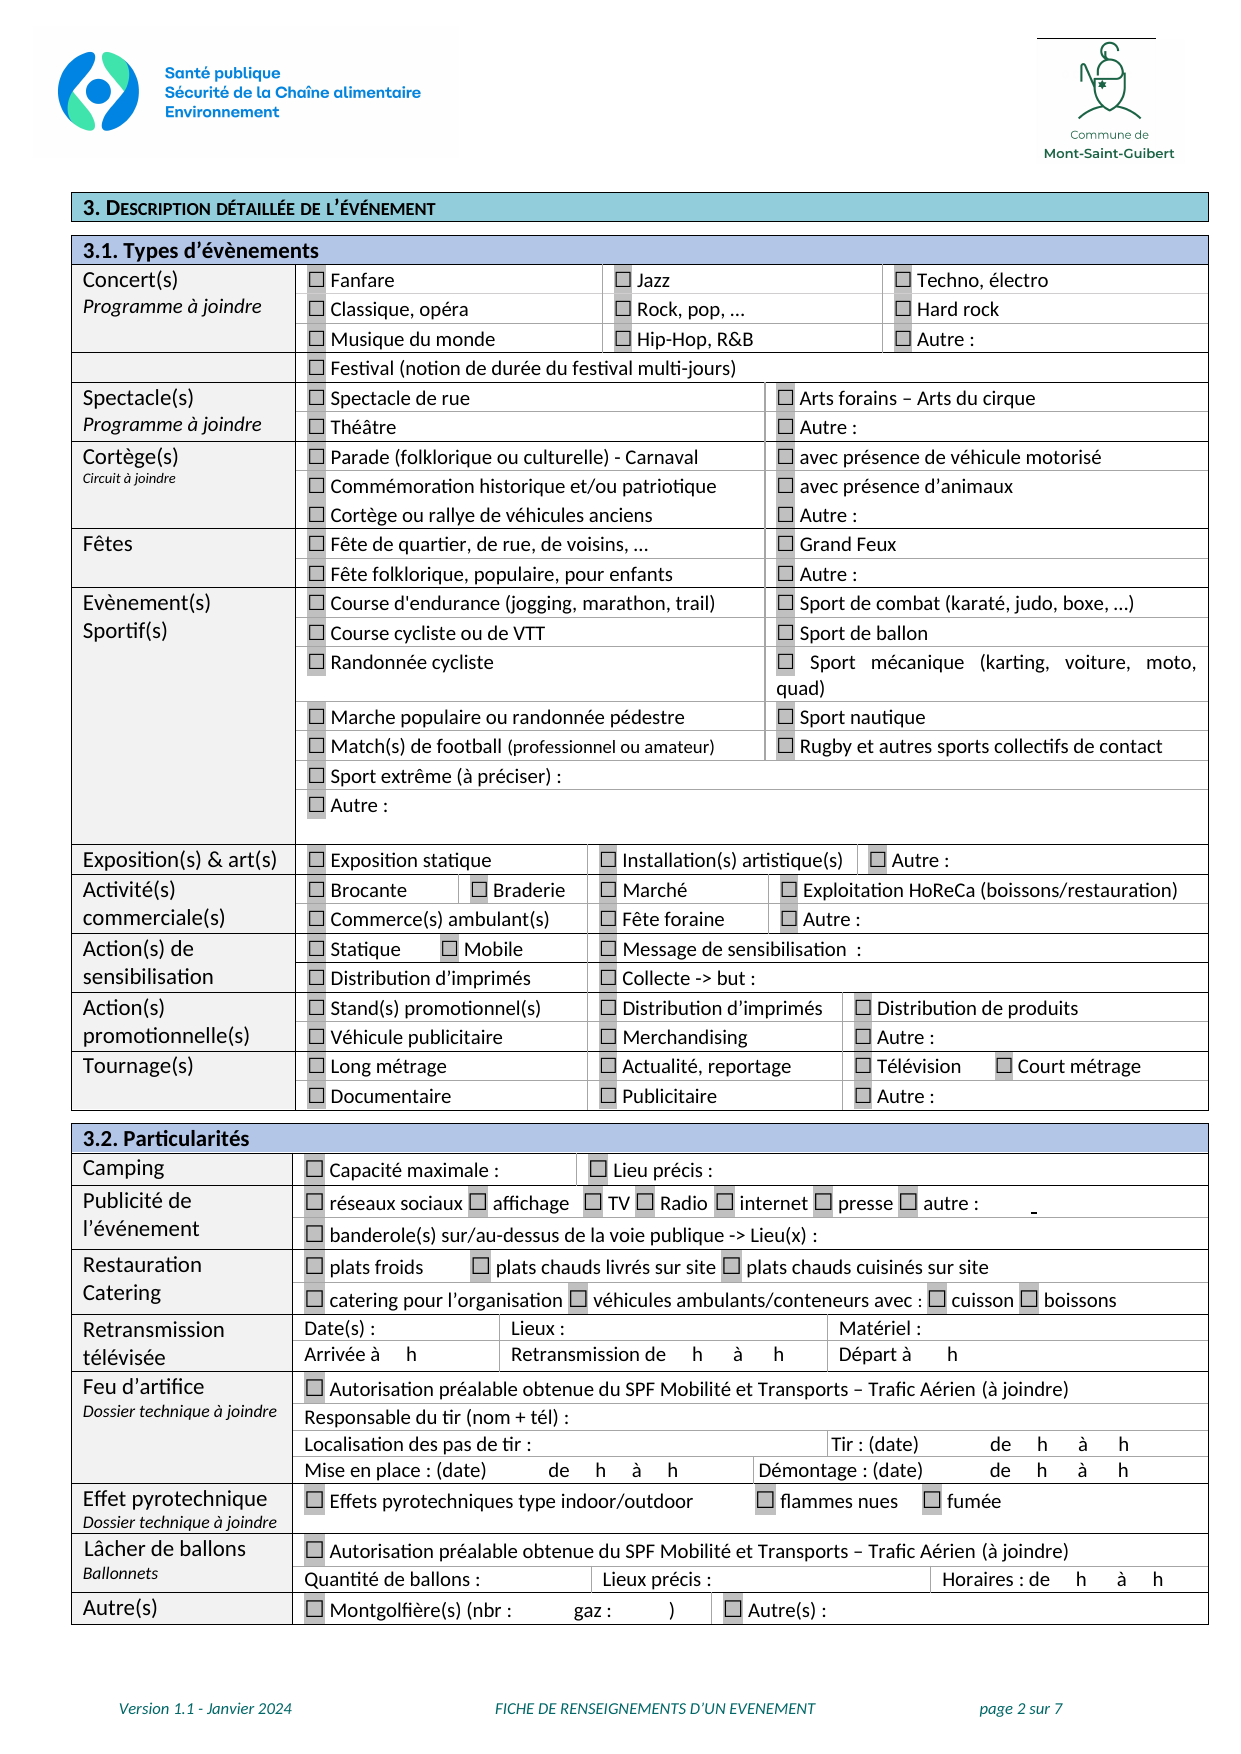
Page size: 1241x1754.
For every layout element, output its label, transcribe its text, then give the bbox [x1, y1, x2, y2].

table_cell Capacité maximale : [325, 1154, 576, 1185]
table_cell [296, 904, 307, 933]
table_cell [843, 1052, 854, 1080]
table_cell Evènement(s) Sportif(s) [72, 588, 295, 844]
table_header 3.1. Types d’évènements [72, 236, 1208, 264]
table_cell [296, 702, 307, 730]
table_cell catering pour l’organisation véhicules ambulants/conteneurs avec : cuisson boissons [325, 1283, 568, 1314]
table_cell Montgolfière(s) (nbr : gaz : ) [325, 1593, 711, 1624]
table_cell Feu d’artifice Dossier technique à joindre [72, 1372, 292, 1483]
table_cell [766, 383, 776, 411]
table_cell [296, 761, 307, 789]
table_cell Concert(s) Programme à joindre [72, 265, 295, 352]
table_cell Documentaire [326, 1081, 587, 1109]
table_cell Départ à h [828, 1341, 1208, 1371]
table_cell Autre : [912, 324, 1208, 352]
table_cell [72, 353, 295, 382]
table_cell Festival (notion de durée du festival multi-jours) [326, 353, 1208, 382]
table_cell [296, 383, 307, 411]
table_cell Arrivée à h [293, 1341, 499, 1371]
table_cell catering pour l’organisation véhicules ambulants/conteneurs avec : cuisson boissons [588, 1283, 927, 1314]
table_cell Autre : [872, 1022, 1208, 1051]
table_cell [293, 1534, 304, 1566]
table_cell Parade (folklorique ou culturelle) - Carnaval [326, 442, 764, 470]
table_cell Responsable du tir (nom + tél) : [293, 1404, 1208, 1430]
table_cell Marché [617, 875, 768, 903]
table_cell Exploitation HoReCa (boissons/restauration) [798, 875, 1208, 903]
table_cell Distribution d’imprimés [326, 963, 587, 992]
table_cell Hip-Hop, R&B [632, 324, 882, 352]
table_cell Fête de quartier, de rue, de voisins, … [326, 529, 764, 558]
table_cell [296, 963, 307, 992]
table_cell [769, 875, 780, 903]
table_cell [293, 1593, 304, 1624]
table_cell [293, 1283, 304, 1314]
table_cell Véhicule publicitaire [326, 1022, 587, 1051]
table_cell Camping [72, 1154, 292, 1185]
table_cell Autre : [887, 845, 1208, 874]
table_cell plats froids plats chauds livrés sur site plats chauds cuisinés sur site [742, 1250, 1208, 1282]
table_cell Rugby et autres sports collectifs de contact [795, 731, 1208, 760]
table_cell Course cycliste ou de VTT [326, 618, 764, 646]
table_cell Sport de ballon [795, 618, 1208, 646]
table_cell Distribution de produits [872, 993, 1208, 1021]
table_header 3. Description détaillée de l’événement [72, 193, 1208, 221]
table_cell Installation(s) artistique(s) [617, 845, 857, 874]
table_cell Actualité, reportage [617, 1052, 842, 1080]
table_cell Autre : [872, 1081, 1208, 1109]
table_cell Randonnée cycliste [296, 647, 764, 701]
table_cell Fête folklorique, populaire, pour enfants [326, 559, 764, 587]
table_cell Collecte -> but : [617, 963, 1208, 992]
table_cell Activité(s) commerciale(s) [72, 875, 295, 933]
table_cell avec présence d’animaux Autre : [795, 471, 1208, 528]
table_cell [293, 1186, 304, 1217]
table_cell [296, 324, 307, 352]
table_cell Autorisation préalable obtenue du SPF Mobilité et Transports – Trafic Aérien (à joindre) [325, 1372, 1208, 1403]
table_cell réseaux sociaux affichage TV Radio internet presse autre : [918, 1186, 1208, 1217]
table_cell Tir : (date) de h à h [828, 1431, 1208, 1456]
table_cell Spectacle(s) Programme à joindre [72, 383, 295, 441]
table_header 3.2. Particularités [72, 1124, 1208, 1152]
table_cell Musique du monde [326, 324, 602, 352]
table_cell Merchandising [617, 1022, 842, 1051]
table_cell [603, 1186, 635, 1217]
table_cell Techno, électro [912, 265, 1208, 293]
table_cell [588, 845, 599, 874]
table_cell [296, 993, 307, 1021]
table_cell Match(s) de football (professionnel ou amateur) [326, 731, 764, 760]
table_cell réseaux sociaux affichage TV Radio internet presse autre : [325, 1186, 468, 1217]
table_cell Lâcher de ballons Ballonnets [72, 1534, 292, 1592]
table_cell Matériel : [828, 1315, 1208, 1340]
table_cell Lieux précis : [592, 1567, 930, 1592]
table_cell Horaires : de h à h [931, 1567, 1208, 1592]
table_cell Long métrage [326, 1052, 587, 1080]
table_cell Rock, pop, … [632, 294, 882, 323]
table_cell Mise en place : (date) de h à h [293, 1457, 753, 1483]
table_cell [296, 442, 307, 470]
table_cell Lieux : [500, 1315, 827, 1340]
table_cell Message de sensibilisation : [617, 934, 1208, 962]
table_cell Sport mécanique (karting, voiture, moto, quad) [766, 647, 1208, 701]
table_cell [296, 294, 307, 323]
table_cell Classique, opéra [326, 294, 602, 323]
table_cell Retransmission de h à h [500, 1341, 827, 1371]
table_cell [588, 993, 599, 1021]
table_cell Autre(s) : [743, 1593, 1208, 1624]
table_cell Localisation des pas de tir : [293, 1431, 827, 1456]
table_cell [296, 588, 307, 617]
table_cell Action(s) promotionnelle(s) [72, 993, 295, 1051]
table_cell Théâtre [326, 412, 764, 441]
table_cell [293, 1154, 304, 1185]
table_cell Stand(s) promotionnel(s) [326, 993, 587, 1021]
table_cell Fête foraine [617, 904, 768, 933]
table_cell Marche populaire ou randonnée pédestre [326, 702, 764, 730]
table_cell Course d'endurance (jogging, marathon, trail) [326, 588, 764, 617]
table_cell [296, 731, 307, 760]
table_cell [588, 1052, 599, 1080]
table_cell Commémoration historique et/ou patriotique Cortège ou rallye de véhicules anciens [326, 471, 764, 528]
table_cell Hard rock [912, 294, 1208, 323]
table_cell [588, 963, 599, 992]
table_cell Effet pyrotechnique Dossier technique à joindre [72, 1484, 292, 1533]
table_cell Autre(s) [72, 1593, 292, 1624]
table_cell Restauration Catering [72, 1250, 292, 1314]
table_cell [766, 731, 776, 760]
table_cell Commerce(s) ambulant(s) [326, 904, 587, 933]
table_cell banderole(s) sur/au-dessus de la voie publique -> Lieu(x) : [325, 1218, 1208, 1249]
table_cell Fêtes [72, 529, 295, 587]
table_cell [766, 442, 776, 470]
table_cell Sport extrême (à préciser) : [326, 761, 1208, 789]
table_cell Télévision Court métrage [1013, 1052, 1208, 1080]
table_cell Tournage(s) [72, 1052, 295, 1109]
table_cell Effets pyrotechniques type indoor/outdoor flammes nues fumée [293, 1484, 1208, 1533]
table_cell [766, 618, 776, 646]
table_cell Télévision Court métrage [872, 1052, 995, 1080]
table_cell Distribution d’imprimés [617, 993, 842, 1021]
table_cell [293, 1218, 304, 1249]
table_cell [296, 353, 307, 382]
table_cell Autre : [795, 559, 1208, 587]
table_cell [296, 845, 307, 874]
table_cell plats froids plats chauds livrés sur site plats chauds cuisinés sur site [325, 1250, 470, 1282]
table_cell Spectacle de rue [326, 383, 764, 411]
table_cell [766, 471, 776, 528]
table_cell Arts forains – Arts du cirque [795, 383, 1208, 411]
table_cell Autorisation préalable obtenue du SPF Mobilité et Transports – Trafic Aérien (à joindre) [325, 1534, 1208, 1566]
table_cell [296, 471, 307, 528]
table_cell Quantité de ballons : [293, 1567, 591, 1592]
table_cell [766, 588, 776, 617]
table_cell Autre : [296, 790, 1208, 844]
table_cell plats froids plats chauds livrés sur site plats chauds cuisinés sur site [491, 1250, 721, 1282]
table_cell Statique Mobile [459, 934, 587, 962]
table_cell Lieu précis : [608, 1154, 1208, 1185]
table_cell Brocante [326, 875, 458, 903]
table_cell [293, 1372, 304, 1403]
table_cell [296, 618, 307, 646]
table_cell Fanfare [326, 265, 602, 293]
picture [1036, 39, 1186, 164]
table_cell Autre : [795, 412, 1208, 441]
picture [32, 26, 460, 158]
table_cell Publicitaire [617, 1081, 842, 1109]
table_cell Exposition statique [326, 845, 587, 874]
table_cell avec présence de véhicule motorisé [795, 442, 1208, 470]
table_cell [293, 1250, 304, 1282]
table_cell Sport de combat (karaté, judo, boxe, …) [795, 588, 1208, 617]
table_cell Autre : [798, 904, 1208, 933]
table_cell Braderie [488, 875, 587, 903]
table_cell Publicité de l’événement [72, 1186, 292, 1249]
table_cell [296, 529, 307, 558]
table_cell catering pour l’organisation véhicules ambulants/conteneurs avec : cuisson boissons [1039, 1283, 1208, 1314]
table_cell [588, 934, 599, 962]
table_cell Grand Feux [795, 529, 1208, 558]
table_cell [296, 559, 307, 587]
table_cell Retransmission télévisée [72, 1315, 292, 1371]
table_cell Statique Mobile [326, 934, 440, 962]
table_cell Exposition(s) & art(s) [72, 845, 295, 874]
table_cell Cortège(s) Circuit à joindre [72, 442, 295, 528]
table_cell Démontage : (date) de h à h [754, 1457, 1208, 1483]
table_cell Date(s) : [293, 1315, 499, 1340]
table_cell Sport nautique [795, 702, 1208, 730]
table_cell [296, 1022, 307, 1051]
table_cell Action(s) de sensibilisation [72, 934, 295, 992]
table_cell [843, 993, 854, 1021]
table_cell Jazz [632, 265, 882, 293]
